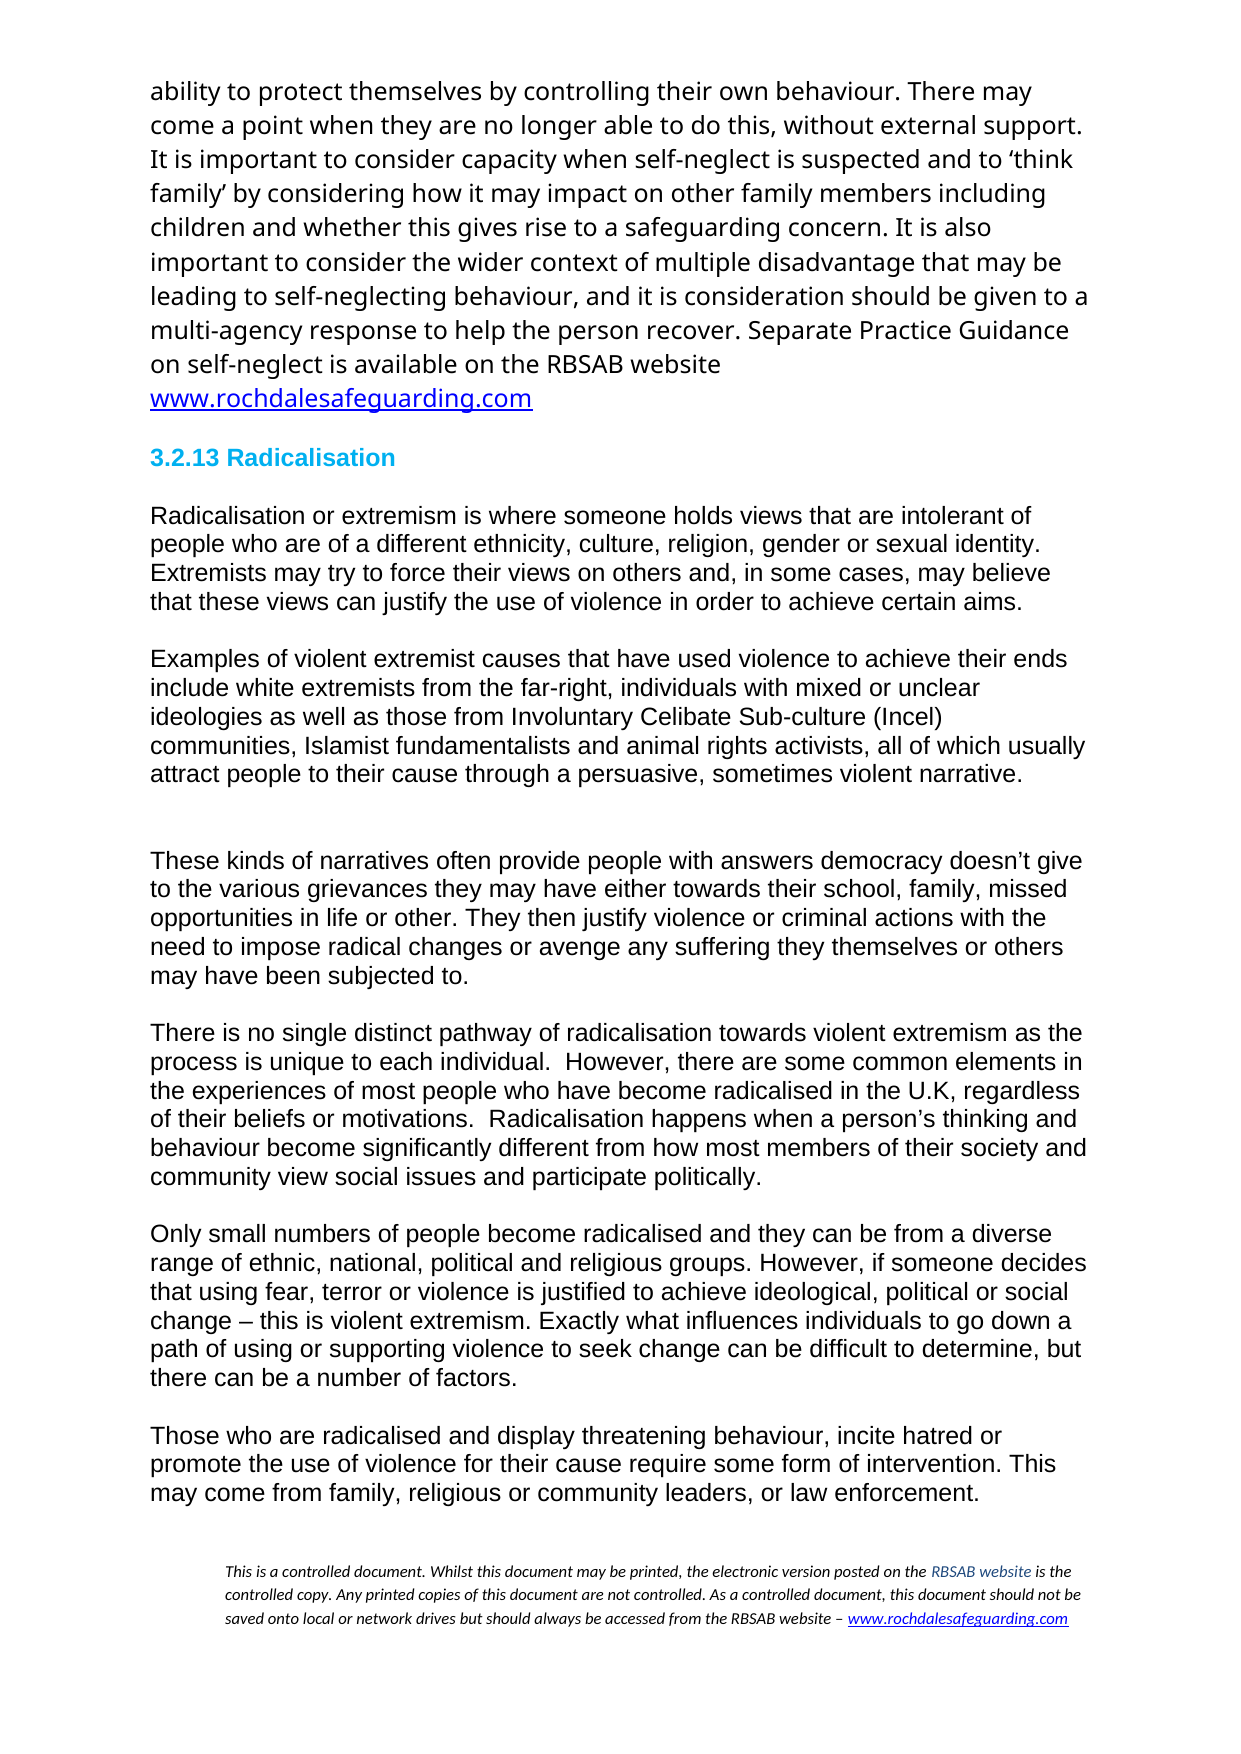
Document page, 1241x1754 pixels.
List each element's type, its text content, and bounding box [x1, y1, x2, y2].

text There is no single distinct pathway of radicalisation towards violent extremism as the process is unique to each individual. However, there are some common elements in the experiences of most people who have become radicalised in the U.K, regardless of their beliefs or motivations. Radicalisation happens when a person’s thinking and behaviour become significantly different from how most members of their society and community view social issues and participate politically. [150, 1018, 1090, 1191]
text These kinds of narratives often provide people with answers democracy doesn’t give to the various grievances they may have either towards their school, family, missed opportunities in life or other. They then justify violence or criminal actions with the need to impose radical changes or avenge any suffering they themselves or others may have been subjected to. [150, 846, 1090, 989]
text Radicalisation or extremism is where someone holds views that are intolerant of people who are of a different ethnicity, culture, religion, gender or sexual identity. Extremists may try to force their views on others and, in some cases, may believe that these views can justify the use of violence in order to achieve certain aims. [150, 501, 1090, 616]
text 3.2.13 Radicalisation [150, 443, 1090, 472]
text Only small numbers of people become radicalised and they can be from a diverse range of ethnic, national, political and religious groups. However, if someone decides that using fear, terror or violence is justified to achieve ideological, political or social change – this is violent extremism. Exactly what influences individuals to go down a path of using or supporting violence to seek change can be difficult to determine, but there can be a number of factors. [150, 1219, 1090, 1392]
text Examples of violent extremist causes that have used violence to achieve their ends include white extremists from the far-right, individuals with mixed or unclear ideologies as well as those from Involuntary Celibate Sub-culture (Incel) communities, Islamist fundamentalists and animal rights activists, all of which usually attract people to their cause through a persuasive, sometimes violent narrative. [150, 644, 1090, 788]
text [150, 1421, 1090, 1507]
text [150, 74, 1090, 414]
